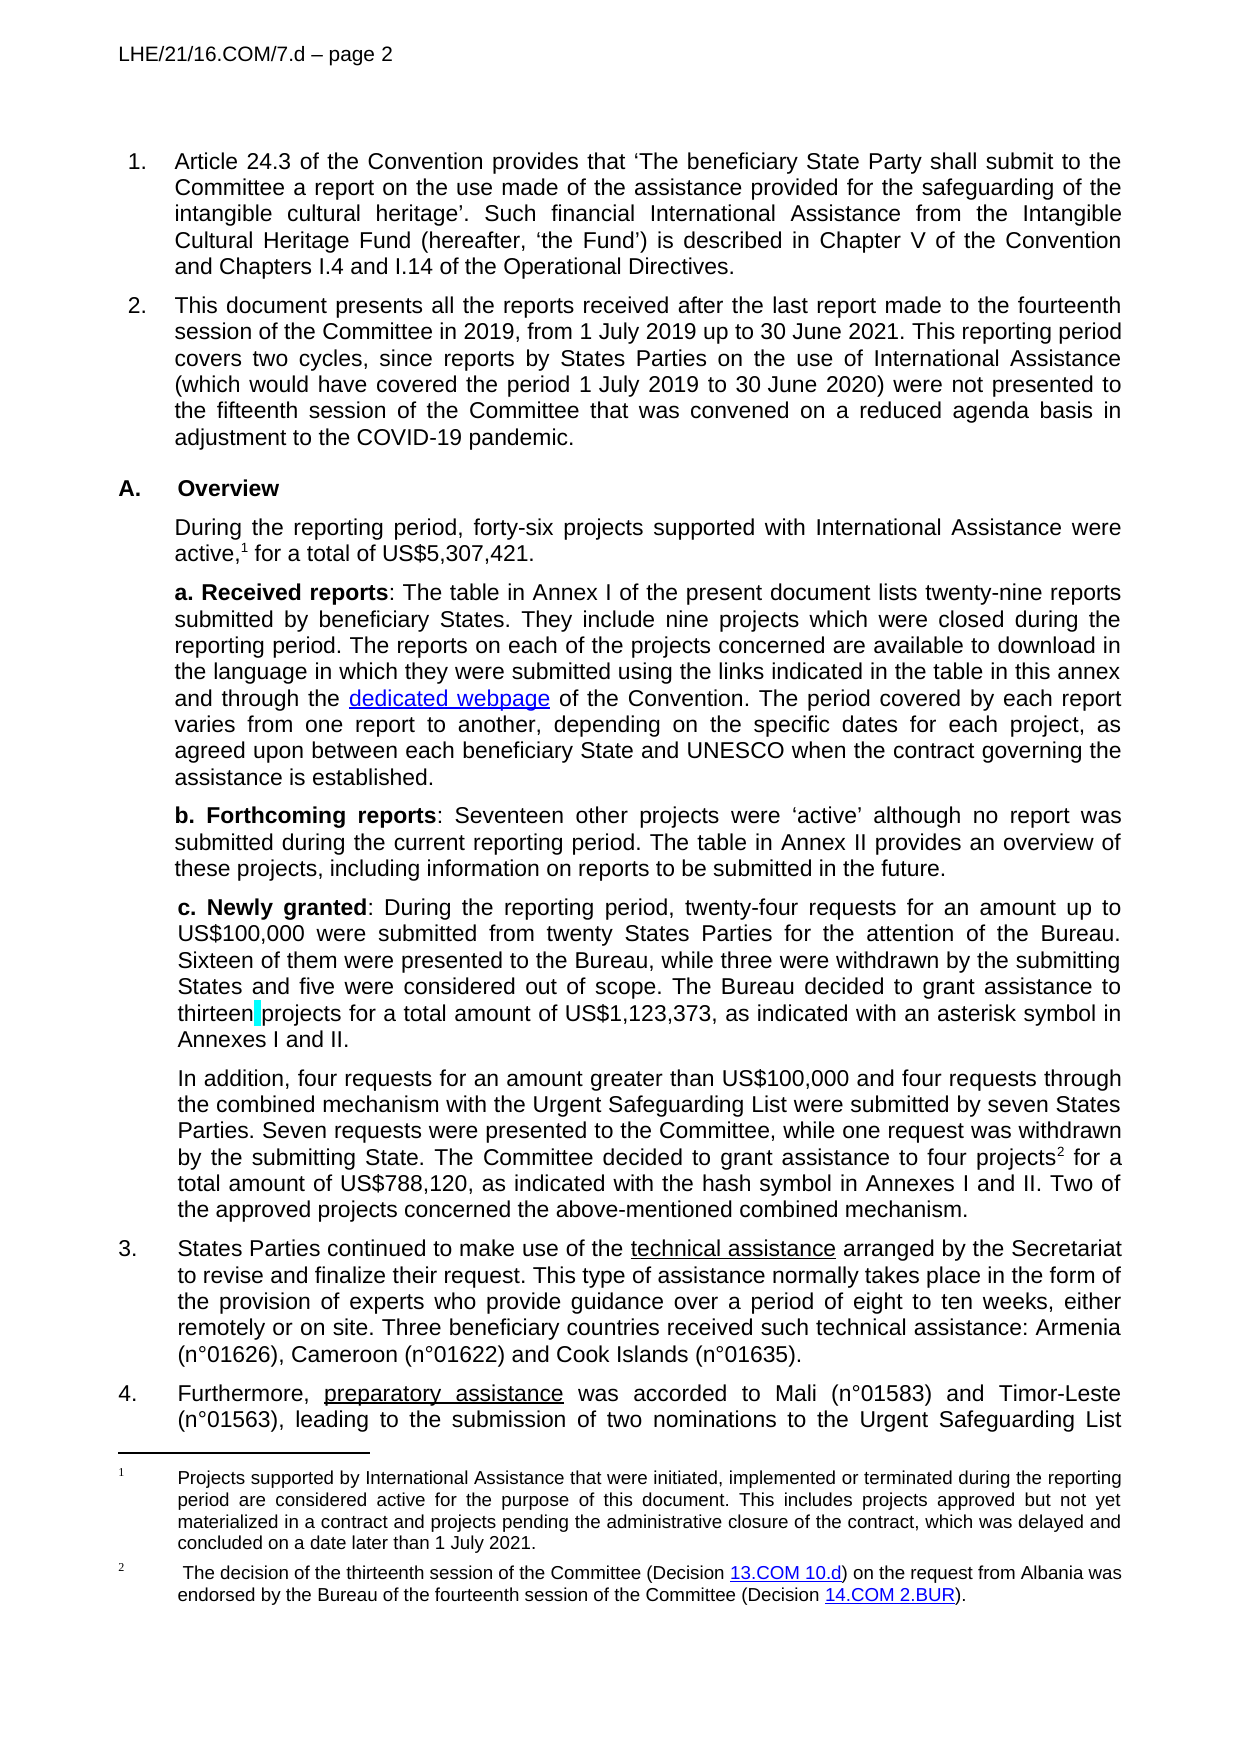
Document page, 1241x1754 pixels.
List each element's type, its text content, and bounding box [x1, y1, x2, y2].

text c. Newly granted: During the reporting period, twenty-four requests for an amount up to US$100,000 were submitted from twenty States Parties for the attention of the Bureau. Sixteen of them were presented to the Bureau, while three were withdrawn by the submitting States and five were considered out of scope. The Bureau decided to grant assistance to thirteen projects for a total amount of US$1,123,373, as indicated with an asterisk symbol in Annexes I and II. [177, 894, 1122, 1052]
text In addition, four requests for an amount greater than US$100,000 and four requests through the combined mechanism with the Urgent Safeguarding List were submitted by seven States Parties. Seven requests were presented to the Committee, while one request was withdrawn by the submitting State. The Committee decided to grant assistance to four projects for a total amount of US$788,120, as indicated with the hash symbol in Annexes I and II. Two of the approved projects concerned the above-mentioned combined mechanism. [177, 1065, 1122, 1223]
list States Parties continued to make use of the technical assistance arranged by the Secretariat to revise and finalize their request. This type of assistance normally takes place in the form of the provision of experts who provide guidance over a period of eight to ten weeks, either remotely or on site. Three beneficiary countries received such technical assistance: Armenia (n°01626), Cameroon (n°01622) and Cook Islands (n°01635). [118, 1235, 1122, 1367]
list Article 24.3 of the Convention provides that ‘The beneficiary State Party shall submit to the Committee a report on the use made of the assistance provided for the safeguarding of the intangible cultural heritage’. Such financial International Assistance from the Intangible Cultural Heritage Fund (hereafter, ‘the Fund’) is described in Chapter V of the Convention and Chapters I.4 and I.14 of the Operational Directives. [128, 148, 1122, 279]
title Overview [118, 475, 1122, 501]
list During the reporting period, forty-six projects supported with International Assistance were active, for a total of US$5,307,421. [174, 514, 1122, 567]
list a. Received reports: The table in Annex I of the present document lists twenty-nine reports submitted by beneficiary States. They include nine projects which were closed during the reporting period. The reports on each of the projects concerned are available to download in the language in which they were submitted using the links indicated in the table in this annex and through the dedicated webpage of the Convention. The period covered by each report varies from one report to another, depending on the specific dates for each project, as agreed upon between each beneficiary State and UNESCO when the contract governing the assistance is established. [174, 579, 1122, 790]
list b. Forthcoming reports: Seventeen other projects were ‘active’ although no report was submitted during the current reporting period. The table in Annex II provides an overview of these projects, including information on reports to be submitted in the future. [174, 802, 1122, 882]
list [118, 1379, 1122, 1432]
list This document presents all the reports received after the last report made to the fourteenth session of the Committee in 2019, from 1 July 2019 up to 30 June 2021. This reporting period covers two cycles, since reports by States Parties on the use of International Assistance (which would have covered the period 1 July 2019 to 30 June 2020) were not presented to the fifteenth session of the Committee that was convened on a reduced agenda basis in adjustment to the COVID-19 pandemic. [128, 292, 1122, 450]
